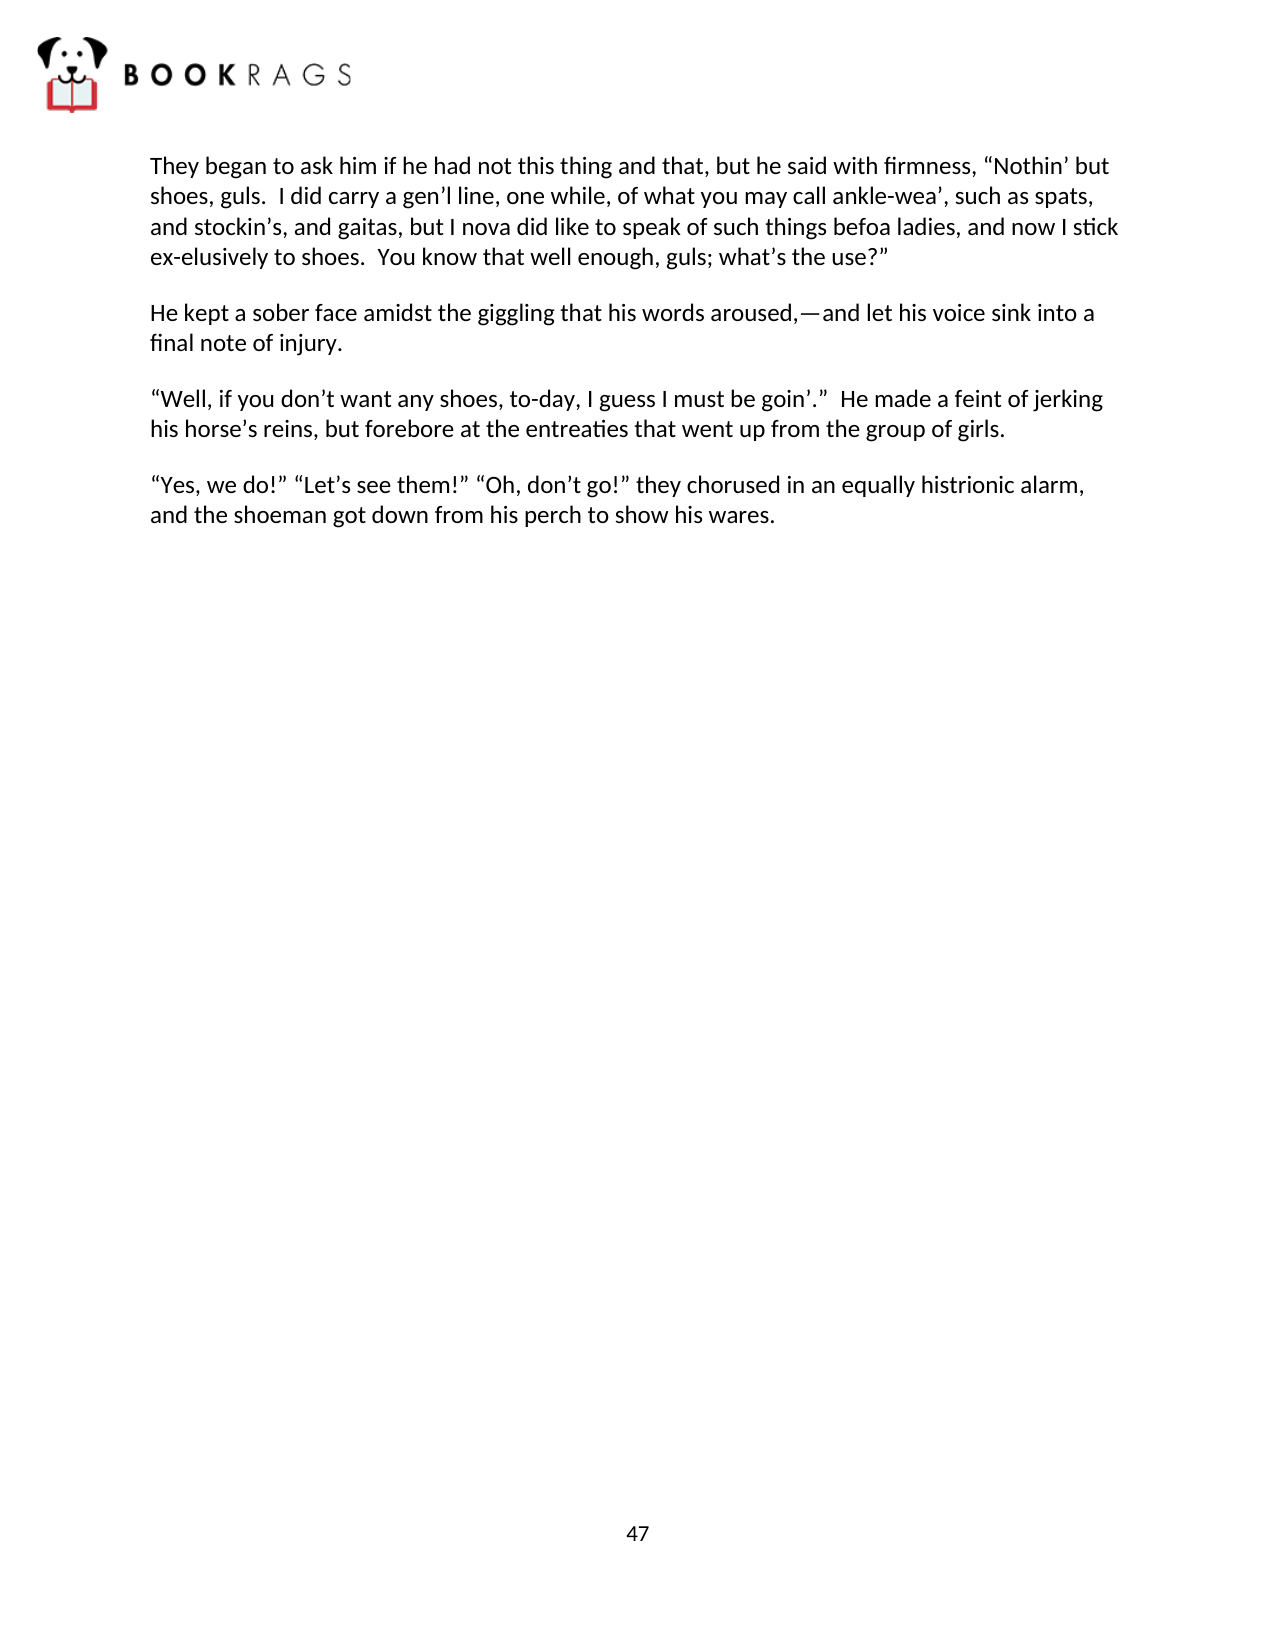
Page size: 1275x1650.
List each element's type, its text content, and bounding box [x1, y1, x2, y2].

text “Well, if you don’t want any shoes, to-day, I guess I must be goin’.” He made a feint of jerking his horse’s reins, but forebore at the entreaties that went up from the group of girls. [150, 383, 1125, 444]
picture [37, 37, 351, 113]
text “Yes, we do!” “Let’s see them!” “Oh, don’t go!” they chorused in an equally histrionic alarm, and the shoeman got down from his perch to show his wares. [150, 469, 1125, 530]
text They began to ask him if he had not this thing and that, but he said with firmness, “Nothin’ but shoes, guls. I did carry a gen’l line, one while, of what you may call ankle-wea’, such as spats, and stockin’s, and gaitas, but I nova did like to speak of such things befoa ladies, and now I stick ex-elusively to shoes. You know that well enough, guls; what’s the use?” [150, 150, 1125, 272]
text He kept a sober face amidst the giggling that his words aroused,—­and let his voice sink into a final note of injury. [150, 297, 1125, 358]
